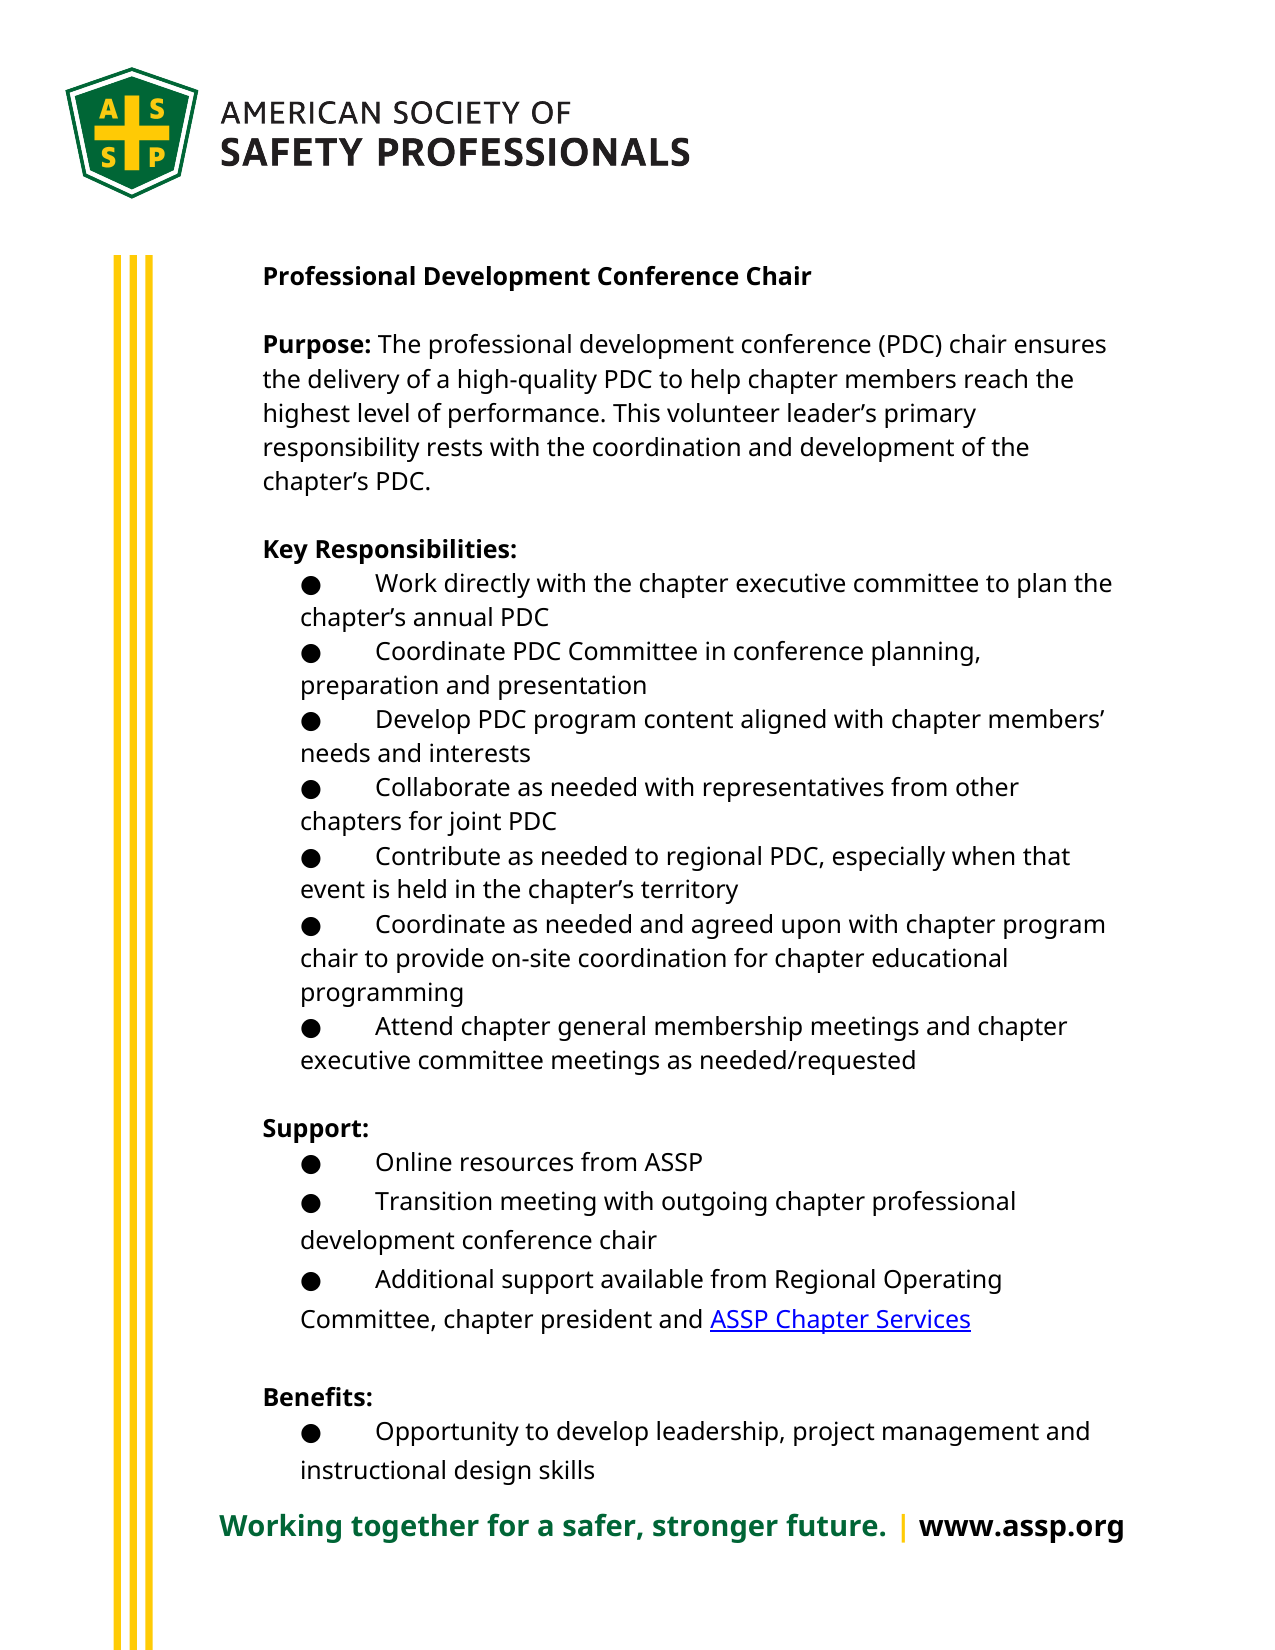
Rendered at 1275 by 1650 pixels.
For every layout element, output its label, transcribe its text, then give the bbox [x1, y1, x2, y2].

list Additional support available from Regional Operating Committee, chapter president and ASSP Chapter Services [159, 1262, 1125, 1335]
list Contribute as needed to regional PDC, especially when that event is held in the chapter’s territory [159, 838, 1125, 906]
text Purpose: The professional development conference (PDC) chair ensures the delivery of a high-quality PDC to help chapter members reach the highest level of performance. This volunteer leader’s primary responsibility rests with the coordination and development of the chapter’s PDC. [150, 327, 1125, 497]
picture [2, 0, 752, 264]
list Coordinate PDC Committee in conference planning, preparation and presentation [159, 634, 1125, 702]
text Support: [150, 1111, 1125, 1145]
list Coordinate as needed and agreed upon with chapter program chair to provide on-site coordination for chapter educational programming [159, 906, 1125, 1008]
text Benefits: [150, 1380, 1125, 1414]
text Professional Development Conference Chair [141, 259, 1125, 293]
list Opportunity to develop leadership, project management and instructional design skills [159, 1414, 1125, 1487]
list Develop PDC program content aligned with chapter members’ needs and interests [159, 702, 1125, 770]
text Key Responsibilities: [150, 532, 1125, 566]
list Online resources from ASSP [159, 1145, 1125, 1179]
list Collaborate as needed with representatives from other chapters for joint PDC [159, 770, 1125, 838]
list Work directly with the chapter executive committee to plan the chapter’s annual PDC [159, 566, 1125, 634]
list Attend chapter general membership meetings and chapter executive committee meetings as needed/requested [159, 1008, 1125, 1077]
list Transition meeting with outgoing chapter professional development conference chair [159, 1184, 1125, 1257]
